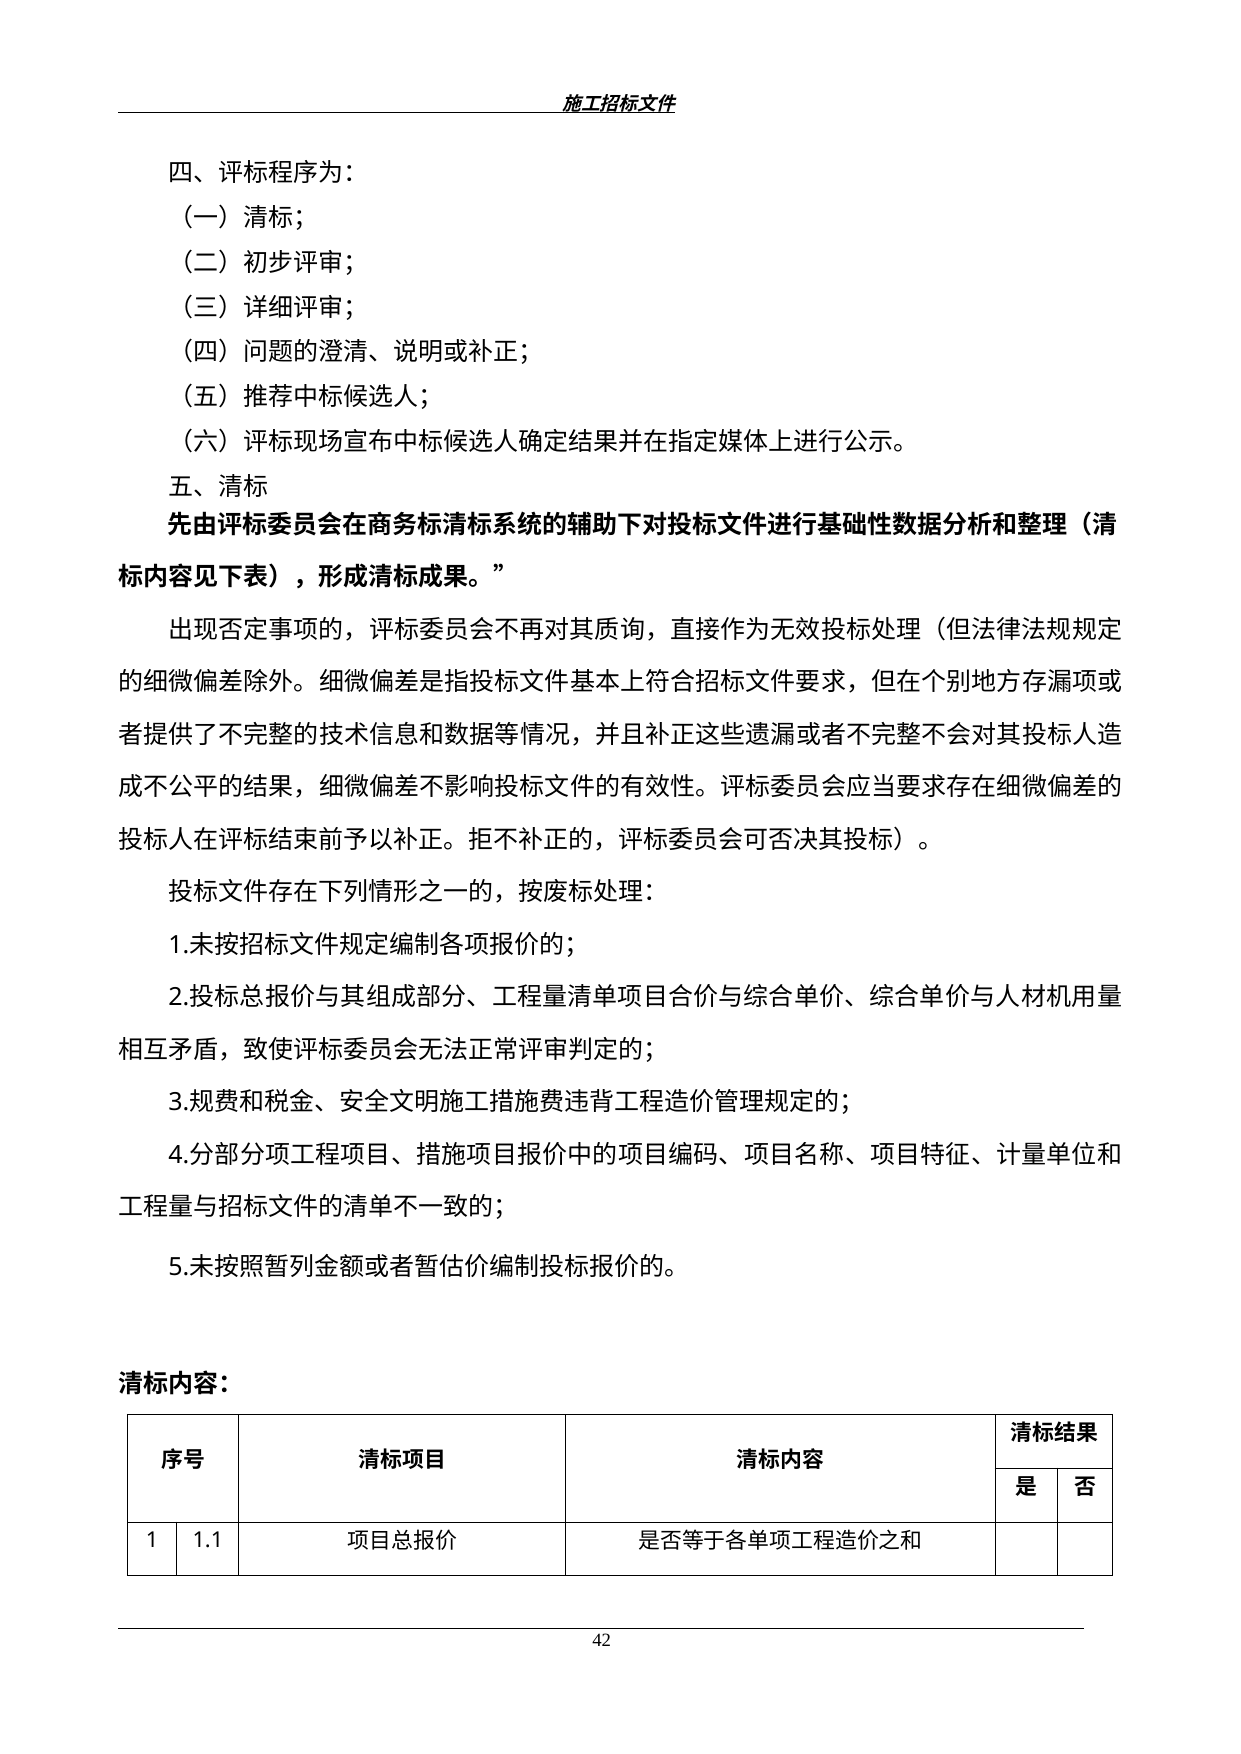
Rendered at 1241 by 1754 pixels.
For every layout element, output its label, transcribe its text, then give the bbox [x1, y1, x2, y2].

table_header 序号 [128, 1415, 238, 1522]
text 2.投标总报价与其组成部分、工程量清单项目合价与综合单价、综合单价与人材机用量相互矛盾，致使评标委员会无法正常评审判定的； [118, 977, 1122, 1065]
table_cell 否 [1058, 1469, 1112, 1522]
text 3.规费和税金、安全文明施工措施费违背工程造价管理规定的； [118, 1082, 1122, 1118]
table_cell 1.1 [177, 1523, 238, 1575]
text 四、评标程序为： [118, 146, 1122, 191]
text 投标文件存在下列情形之一的，按废标处理： [118, 872, 1122, 908]
table_cell 是 [996, 1469, 1057, 1522]
text （六）评标现场宣布中标候选人确定结果并在指定媒体上进行公示。 [118, 414, 1122, 459]
text 先由评标委员会在商务标清标系统的辅助下对投标文件进行基础性数据分析和整理（清标内容见下表），形成清标成果。” [118, 504, 1122, 593]
text （四）问题的澄清、说明或补正； [118, 325, 1122, 370]
text 4.分部分项工程项目、措施项目报价中的项目编码、项目名称、项目特征、计量单位和工程量与招标文件的清单不一致的； [118, 1134, 1122, 1223]
table_cell 1 [128, 1523, 176, 1575]
table_cell 是否等于各单项工程造价之和 [566, 1523, 995, 1575]
text 五、清标 [118, 459, 1122, 504]
text 清标内容： [118, 1349, 1122, 1414]
text 1.未按招标文件规定编制各项报价的； [118, 924, 1122, 960]
table_header 清标结果 [996, 1415, 1112, 1468]
table_header 清标内容 [566, 1415, 995, 1522]
text （一）清标； [118, 191, 1122, 235]
table_cell [1058, 1523, 1112, 1575]
text 5.未按照暂列金额或者暂估价编制投标报价的。 [118, 1239, 1122, 1284]
table_cell 项目总报价 [239, 1523, 565, 1575]
text （三）详细评审； [118, 280, 1122, 325]
text 出现否定事项的，评标委员会不再对其质询，直接作为无效投标处理（但法律法规规定的细微偏差除外。细微偏差是指投标文件基本上符合招标文件要求，但在个别地方存漏项或者提供了不完整的技术信息和数据等情况，并且补正这些遗漏或者不完整不会对其投标人造成不公平的结果，细微偏差不影响投标文件的有效性。评标委员会应当要求存在细微偏差的投标人在评标结束前予以补正。拒不补正的，评标委员会可否决其投标）。 [118, 609, 1122, 855]
table_header 清标项目 [239, 1415, 565, 1522]
text （五）推荐中标候选人； [118, 370, 1122, 414]
text （二）初步评审； [118, 235, 1122, 280]
table_cell [996, 1523, 1057, 1575]
